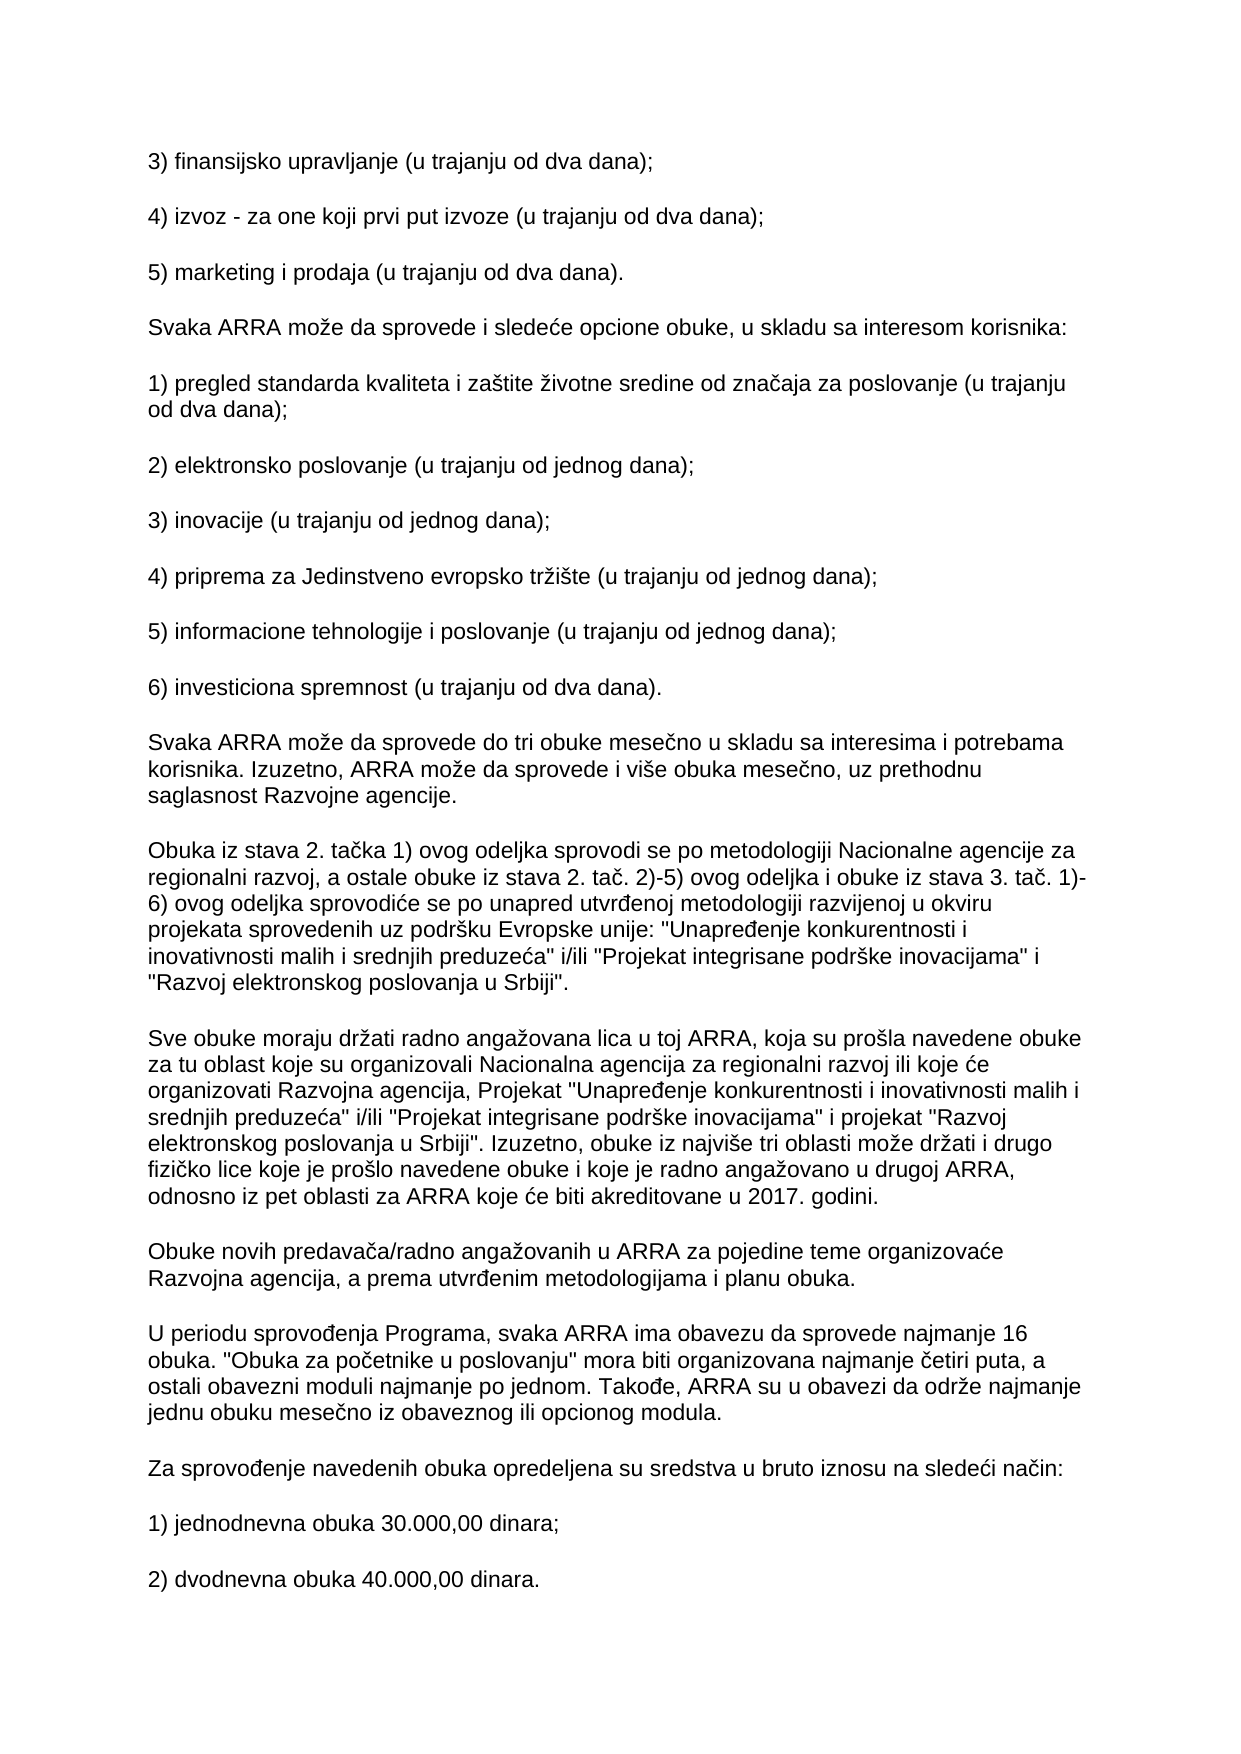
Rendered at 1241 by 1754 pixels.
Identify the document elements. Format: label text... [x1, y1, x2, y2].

text 4) izvoz - za one koji prvi put izvoze (u trajanju od dva dana); [148, 203, 1093, 229]
text 5) marketing i prodaja (u trajanju od dva dana). [148, 259, 1093, 285]
text 5) informacione tehnologije i poslovanje (u trajanju od jednog dana); [148, 618, 1093, 644]
text 4) priprema za Jedinstveno evropsko tržište (u trajanju od jednog dana); [148, 563, 1093, 589]
text Svaka ARRA može da sprovede i sledeće opcione obuke, u skladu sa interesom korisnika: [148, 314, 1093, 341]
text 3) inovacije (u trajanju od jednog dana); [148, 507, 1093, 533]
text 2) dvodnevna obuka 40.000,00 dinara. [148, 1566, 1093, 1592]
text Sve obuke moraju držati radno angažovana lica u toj ARRA, koja su prošla navedene obuke za tu oblast koje su organizovali Nacionalna agencija za regionalni razvoj ili koje će organizovati Razvojna agencija, Projekat "Unapređenje konkurentnosti i inovativnosti malih i srednjih preduzeća" i/ili "Projekat integrisane podrške inovacijama" i projekat "Razvoj elektronskog poslovanja u Srbiji". Izuzetno, obuke iz najviše tri oblasti može držati i drugo fizičko lice koje je prošlo navedene obuke i koje je radno angažovano u drugoj ARRA, odnosno iz pet oblasti za ARRA koje će biti akreditovane u 2017. godini. [148, 1025, 1093, 1209]
text Svaka ARRA može da sprovede do tri obuke mesečno u skladu sa interesima i potrebama korisnika. Izuzetno, ARRA može da sprovede i više obuka mesečno, uz prethodnu saglasnost Razvojne agencije. [148, 729, 1093, 808]
text Obuka iz stava 2. tačka 1) ovog odeljka sprovodi se po metodologiji Nacionalne agencije za regionalni razvoj, a ostale obuke iz stava 2. tač. 2)-5) ovog odeljka i obuke iz stava 3. tač. 1)-6) ovog odeljka sprovodiće se po unapred utvrđenoj metodologiji razvijenoj u okviru projekata sprovedenih uz podršku Evropske unije: "Unapređenje konkurentnosti i inovativnosti malih i srednjih preduzeća" i/ili "Projekat integrisane podrške inovacijama" i "Razvoj elektronskog poslovanja u Srbiji". [148, 837, 1093, 996]
text Obuke novih predavača/radno angažovanih u ARRA za pojedine teme organizovaće Razvojna agencija, a prema utvrđenim metodologijama i planu obuka. [148, 1238, 1093, 1291]
text 6) investiciona spremnost (u trajanju od dva dana). [148, 674, 1093, 700]
text 2) elektronsko poslovanje (u trajanju od jednog dana); [148, 452, 1093, 478]
text 1) pregled standarda kvaliteta i zaštite životne sredine od značaja za poslovanje (u trajanju od dva dana); [148, 370, 1093, 422]
text 3) finansijsko upravljanje (u trajanju od dva dana); [148, 148, 1093, 174]
text Za sprovođenje navedenih obuka opredeljena su sredstva u bruto iznosu na sledeći način: [148, 1455, 1093, 1481]
text U periodu sprovođenja Programa, svaka ARRA ima obavezu da sprovede najmanje 16 obuka. "Obuka za početnike u poslovanju" mora biti organizovana najmanje četiri puta, a ostali obavezni moduli najmanje po jednom. Takođe, ARRA su u obavezi da održe najmanje jednu obuku mesečno iz obaveznog ili opcionog modula. [148, 1320, 1093, 1426]
text 1) jednodnevna obuka 30.000,00 dinara; [148, 1510, 1093, 1537]
